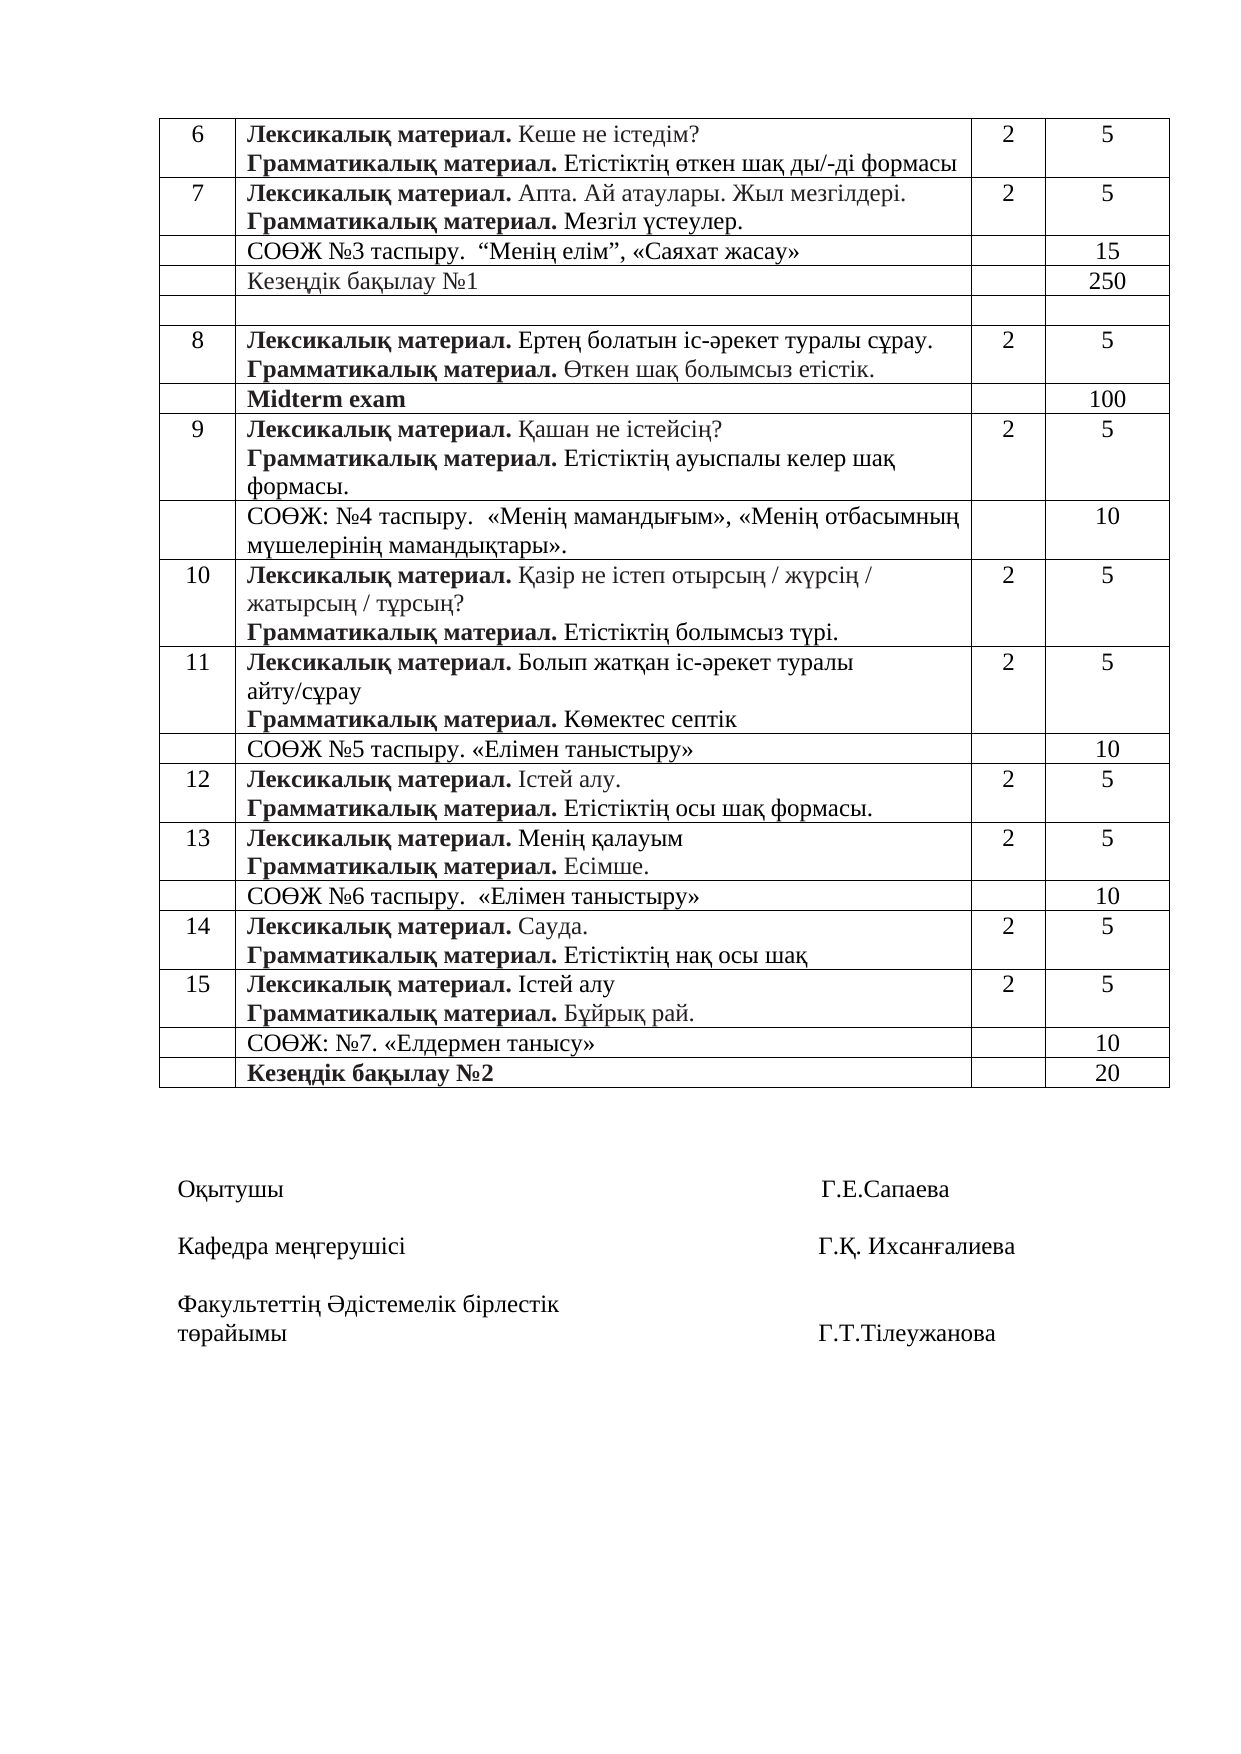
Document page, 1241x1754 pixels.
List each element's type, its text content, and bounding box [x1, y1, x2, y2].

table_cell 2 [972, 911, 1045, 968]
table_cell Лексикалық материал. Менің қалауым Грамматикалық материал. Есімше. [236, 823, 971, 880]
table_cell [160, 734, 235, 763]
table_cell Лексикалық материал. Кеше не істедім? Грамматикалық материал. Етістіктің өткен шақ ды/-ді формасы [236, 119, 971, 177]
table_cell [972, 881, 1045, 910]
table_cell 2 [972, 560, 1045, 646]
table_cell СОӨЖ №3 таспыру. “Менің елім”, «Саяхат жасау» [236, 236, 971, 265]
table_cell [160, 1058, 235, 1087]
table_cell Midterm exam [236, 384, 971, 413]
table_cell Кезеңдік бақылау №2 [236, 1058, 971, 1087]
table_cell 10 [1046, 1028, 1169, 1057]
table_cell [972, 1058, 1045, 1087]
table_cell Лексикалық материал. Істей алу Грамматикалық материал. Бұйрық рай. [236, 970, 971, 1027]
table_cell Лексикалық материал. Болып жатқан іс-әрекет туралы айту/сұрау Грамматикалық материал. Көмектес септік [236, 647, 971, 733]
table_cell 2 [972, 178, 1045, 235]
table_cell [972, 1028, 1045, 1057]
table_cell 5 [1046, 764, 1169, 822]
table_cell [972, 734, 1045, 763]
table_cell Лексикалық материал. Апта. Ай атаулары. Жыл мезгілдері. Грамматикалық материал. Мезгіл үстеулер. [236, 178, 971, 235]
table_cell [972, 266, 1045, 295]
table_cell [160, 1028, 235, 1057]
table_cell [160, 236, 235, 265]
table_cell [160, 501, 235, 559]
table_cell [972, 384, 1045, 413]
table_cell 2 [972, 647, 1045, 733]
table_cell 2 [972, 970, 1045, 1027]
table_cell [972, 236, 1045, 265]
table_cell 10 [1046, 881, 1169, 910]
table_cell Лексикалық материал. Қашан не істейсің? Грамматикалық материал. Етістіктің ауыспалы келер шақ формасы. [236, 414, 971, 500]
table_cell 5 [1046, 911, 1169, 968]
table_cell 5 [1046, 414, 1169, 500]
table_cell [236, 296, 971, 324]
table_cell 250 [1046, 266, 1169, 295]
table_cell 2 [972, 414, 1045, 500]
table_cell [1046, 296, 1169, 324]
table_cell 100 [1046, 384, 1169, 413]
table_cell 15 [1046, 236, 1169, 265]
table_cell 15 [160, 970, 235, 1027]
table_cell 5 [1046, 560, 1169, 646]
table_cell 6 [160, 119, 235, 177]
table_cell Лексикалық материал. Істей алу. Грамматикалық материал. Етістіктің осы шақ формасы. [236, 764, 971, 822]
table_cell СОӨЖ №5 таспыру. «Елімен таныстыру» [236, 734, 971, 763]
table_cell [160, 266, 235, 295]
table_cell 10 [1046, 734, 1169, 763]
table_cell Лексикалық материал. Ертең болатын іс-әрекет туралы сұрау. Грамматикалық материал. Өткен шақ болымсыз етістік. [236, 326, 971, 383]
table_cell 5 [1046, 647, 1169, 733]
table_cell 10 [160, 560, 235, 646]
table_cell СОӨЖ №6 таспыру. «Елімен таныстыру» [236, 881, 971, 910]
table_cell 2 [972, 326, 1045, 383]
table_cell 10 [1046, 501, 1169, 559]
table_cell 12 [160, 764, 235, 822]
table_cell 11 [160, 647, 235, 733]
table_cell 5 [1046, 326, 1169, 383]
table_cell [972, 296, 1045, 324]
text Кафедра меңгерушісі Г.Қ. Ихсанғалиева [177, 1231, 1152, 1260]
table_cell [972, 501, 1045, 559]
table_cell СОӨЖ: №7. «Елдермен танысу» [236, 1028, 971, 1057]
table_cell 8 [160, 326, 235, 383]
text төрайымы Г.Т.Тілеужанова [177, 1318, 1152, 1346]
table_cell [160, 384, 235, 413]
table_cell 2 [972, 823, 1045, 880]
table_cell 2 [972, 764, 1045, 822]
table_cell Кезеңдік бақылау №1 [236, 266, 971, 295]
text Факультеттің Әдістемелік бірлестік [177, 1289, 1152, 1318]
table_cell 9 [160, 414, 235, 500]
text Оқытушы Г.Е.Сапаева [177, 1174, 1152, 1203]
table_cell [160, 296, 235, 324]
table_cell Лексикалық материал. Қазір не істеп отырсың / жүрсің / жатырсың / тұрсың? Грамматикалық материал. Етістіктің болымсыз түрі. [236, 560, 971, 646]
table_cell 14 [160, 911, 235, 968]
table_cell СОӨЖ: №4 таспыру. «Менің мамандығым», «Менің отбасымның мүшелерінің мамандықтары». [236, 501, 971, 559]
table_cell [160, 881, 235, 910]
table_cell 2 [972, 119, 1045, 177]
table_cell 7 [160, 178, 235, 235]
table_cell Лексикалық материал. Сауда. Грамматикалық материал. Етістіктің нақ осы шақ [236, 911, 971, 968]
table_cell 5 [1046, 119, 1169, 177]
table_cell 5 [1046, 970, 1169, 1027]
table_cell 5 [1046, 823, 1169, 880]
table_cell 20 [1046, 1058, 1169, 1087]
table_cell 13 [160, 823, 235, 880]
table_cell 5 [1046, 178, 1169, 235]
